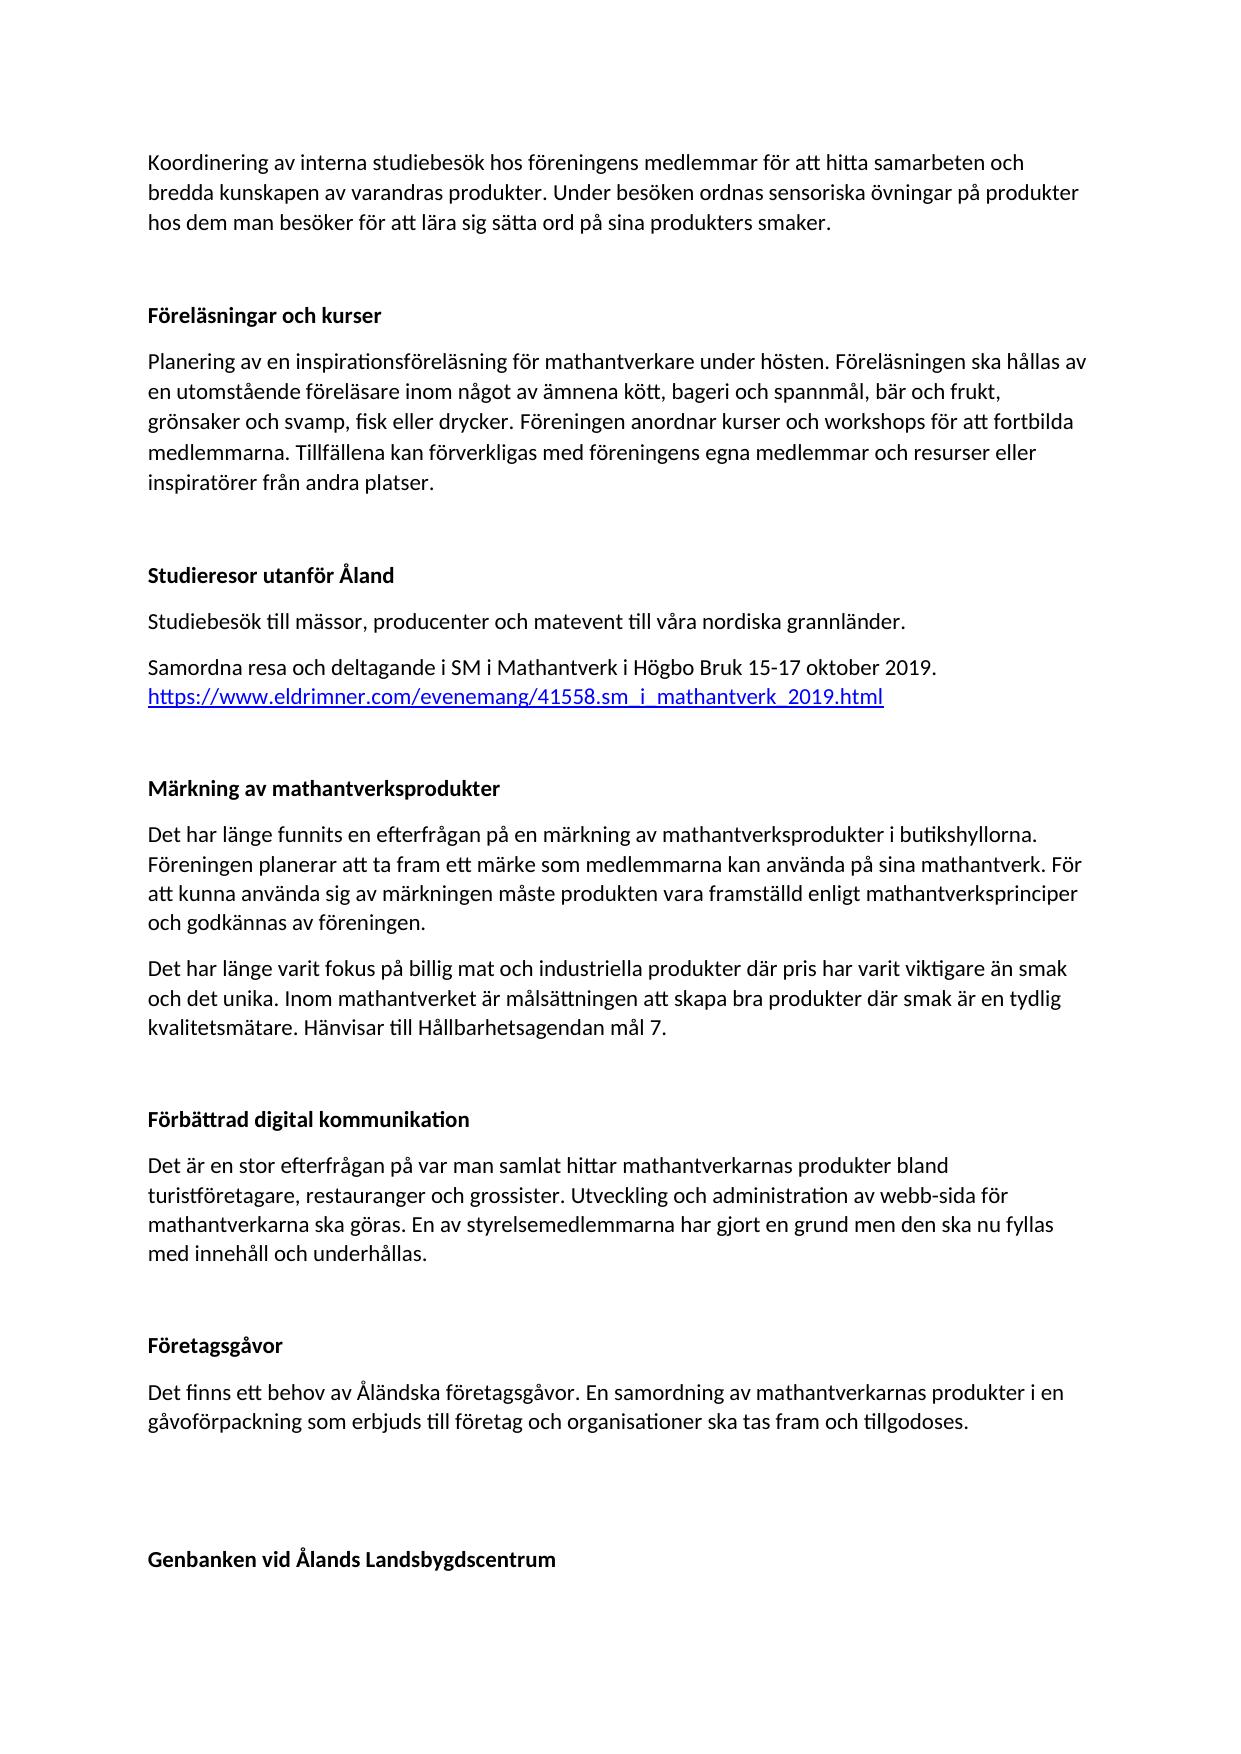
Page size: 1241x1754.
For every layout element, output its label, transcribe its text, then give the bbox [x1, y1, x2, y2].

text Studiebesök till mässor, producenter och matevent till våra nordiska grannländer. [148, 607, 1093, 635]
text Förbättrad digital kommunikation [148, 1105, 1093, 1133]
text Samordna resa och deltagande i SM i Mathantverk i Högbo Bruk 15-17 oktober 2019. https://www.eldrimner.com/evenemang/41558.sm_i_mathantverk_2019.html [148, 653, 1093, 710]
text Genbanken vid Ålands Landsbygdscentrum [148, 1545, 1093, 1573]
text Det finns ett behov av Åländska företagsgåvor. En samordning av mathantverkarnas produkter i en gåvoförpackning som erbjuds till företag och organisationer ska tas fram och tillgodoses. [148, 1378, 1093, 1435]
text Studieresor utanför Åland [148, 561, 1093, 589]
text Det har länge funnits en efterfrågan på en märkning av mathantverksprodukter i butikshyllorna. Föreningen planerar att ta fram ett märke som medlemmarna kan använda på sina mathantverk. För att kunna använda sig av märkningen måste produkten vara framställd enligt mathantverksprinciper och godkännas av föreningen. [148, 820, 1093, 936]
text Koordinering av interna studiebesök hos föreningens medlemmar för att hitta samarbeten och bredda kunskapen av varandras produkter. Under besöken ordnas sensoriska övningar på produkter hos dem man besöker för att lära sig sätta ord på sina produkters smaker. [148, 148, 1093, 236]
text Det är en stor efterfrågan på var man samlat hittar mathantverkarnas produkter bland turistföretagare, restauranger och grossister. Utveckling och administration av webb-sida för mathantverkarna ska göras. En av styrelsemedlemmarna har gjort en grund men den ska nu fyllas med innehåll och underhållas. [148, 1151, 1093, 1267]
text Märkning av mathantverksprodukter [148, 774, 1093, 802]
text Företagsgåvor [148, 1332, 1093, 1359]
text Planering av en inspirationsföreläsning för mathantverkare under hösten. Föreläsningen ska hållas av en utomstående föreläsare inom något av ämnena kött, bageri och spannmål, bär och frukt, grönsaker och svamp, fisk eller drycker. Föreningen anordnar kurser och workshops för att fortbilda medlemmarna. Tillfällena kan förverkligas med föreningens egna medlemmar och resurser eller inspiratörer från andra platser. [148, 347, 1093, 496]
text Föreläsningar och kurser [148, 301, 1093, 329]
text Det har länge varit fokus på billig mat och industriella produkter där pris har varit viktigare än smak och det unika. Inom mathantverket är målsättningen att skapa bra produkter där smak är en tydlig kvalitetsmätare. Hänvisar till Hållbarhetsagendan mål 7. [148, 954, 1093, 1041]
